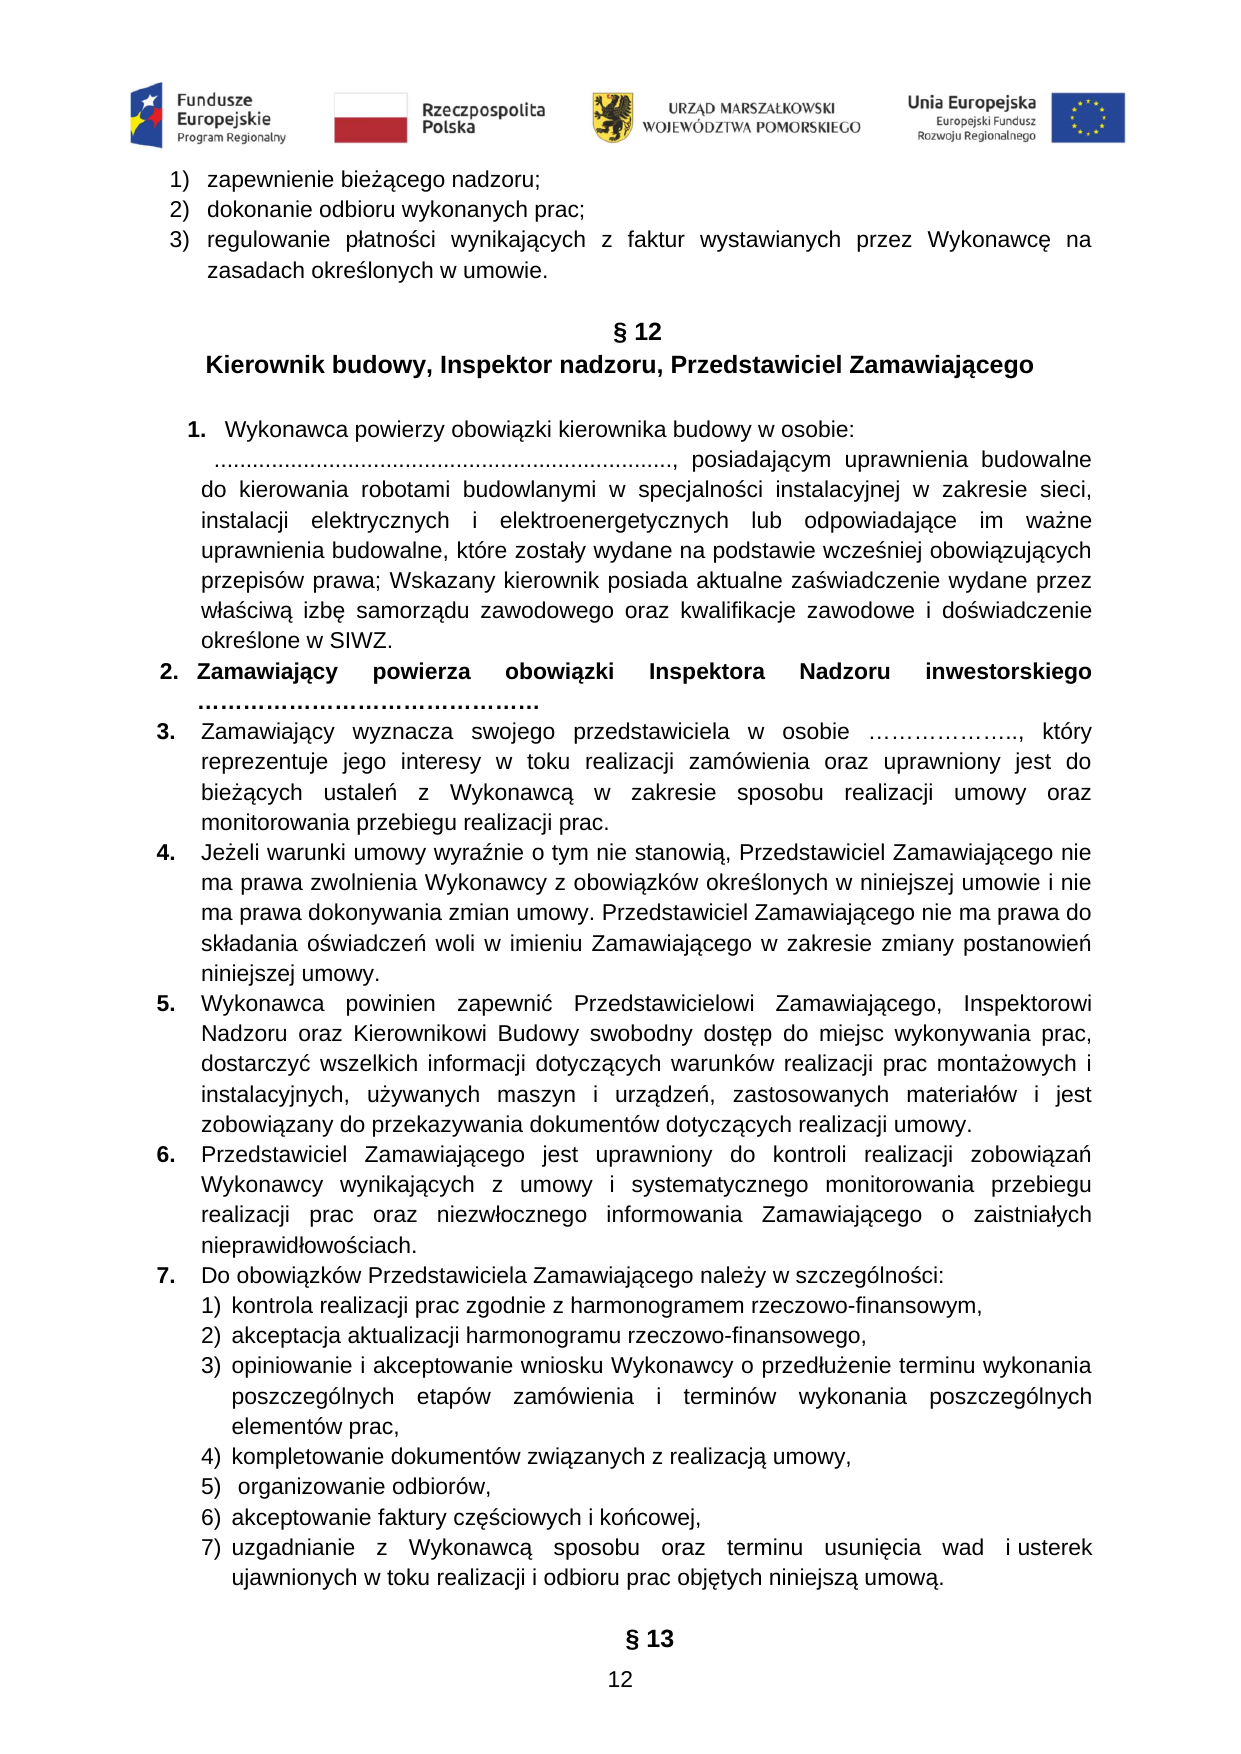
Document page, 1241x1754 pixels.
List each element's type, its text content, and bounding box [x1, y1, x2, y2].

list dokonanie odbioru wykonanych prac; [169, 196, 1092, 222]
text § 12 [148, 317, 1092, 346]
list Wykonawca powinien zapewnić Przedstawicielowi Zamawiającego, Inspektorowi Nadzoru oraz Kierownikowi Budowy swobodny dostęp do miejsc wykonywania prac, dostarczyć wszelkich informacji dotyczących warunków realizacji prac montażowych i instalacyjnych, używanych maszyn i urządzeń, zastosowanych materiałów i jest zobowiązany do przekazywania dokumentów dotyczących realizacji umowy. [156, 990, 1092, 1137]
list Do obowiązków Przedstawiciela Zamawiającego należy w szczególności: [156, 1262, 1092, 1288]
text § 13 [207, 1624, 1092, 1653]
list uzgadnianie z Wykonawcą sposobu oraz terminu usunięcia wad i usterek ujawnionych w toku realizacji i odbioru prac objętych niniejszą umową. [201, 1534, 1092, 1590]
list Przedstawiciel Zamawiającego jest uprawniony do kontroli realizacji zobowiązań Wykonawcy wynikających z umowy i systematycznego monitorowania przebiegu realizacji prac oraz niezwłocznego informowania Zamawiającego o zaistniałych nieprawidłowościach. [156, 1141, 1092, 1258]
list Zamawiający wyznacza swojego przedstawiciela w osobie ……………….., który reprezentuje jego interesy w toku realizacji zamówienia oraz uprawniony jest do bieżących ustaleń z Wykonawcą w zakresie sposobu realizacji umowy oraz monitorowania przebiegu realizacji prac. [156, 718, 1092, 835]
list regulowanie płatności wynikających z faktur wystawianych przez Wykonawcę na zasadach określonych w umowie. [169, 226, 1092, 283]
text ........................................................................, posiadającym uprawnienia budowalne do kierowania robotami budowlanymi w specjalności instalacyjnej w zakresie sieci, instalacji elektrycznych i elektroenergetycznych lub odpowiadające im ważne uprawnienia budowalne, które zostały wydane na podstawie wcześniej obowiązujących przepisów prawa; Wskazany kierownik posiada aktualne zaświadczenie wydane przez właściwą izbę samorządu zawodowego oraz kwalifikacje zawodowe i doświadczenie określone w SIWZ. [201, 446, 1092, 654]
list organizowanie odbiorów, [201, 1473, 1092, 1500]
text Kierownik budowy, Inspektor nadzoru, Przedstawiciel Zamawiającego [148, 350, 1092, 379]
list zapewnienie bieżącego nadzoru; [169, 148, 1092, 192]
picture [122, 66, 1132, 162]
list akceptowanie faktury częściowych i końcowej, [201, 1503, 1092, 1530]
list kontrola realizacji prac zgodnie z harmonogramem rzeczowo-finansowym, [201, 1292, 1092, 1318]
list akceptacja aktualizacji harmonogramu rzeczowo-finansowego, [201, 1322, 1092, 1349]
list Jeżeli warunki umowy wyraźnie o tym nie stanowią, Przedstawiciel Zamawiającego nie ma prawa zwolnienia Wykonawcy z obowiązków określonych w niniejszej umowie i nie ma prawa dokonywania zmian umowy. Przedstawiciel Zamawiającego nie ma prawa do składania oświadczeń woli w imieniu Zamawiającego w zakresie zmiany postanowień niniejszej umowy. [156, 839, 1092, 986]
list Zamawiający powierza obowiązki Inspektora Nadzoru inwestorskiego ……………………………………… [159, 658, 1092, 714]
list Wykonawca powierzy obowiązki kierownika budowy w osobie: [187, 416, 1092, 442]
list opiniowanie i akceptowanie wniosku Wykonawcy o przedłużenie terminu wykonania poszczególnych etapów zamówienia i terminów wykonania poszczególnych elementów prac, [201, 1352, 1092, 1439]
list kompletowanie dokumentów związanych z realizacją umowy, [201, 1443, 1092, 1469]
